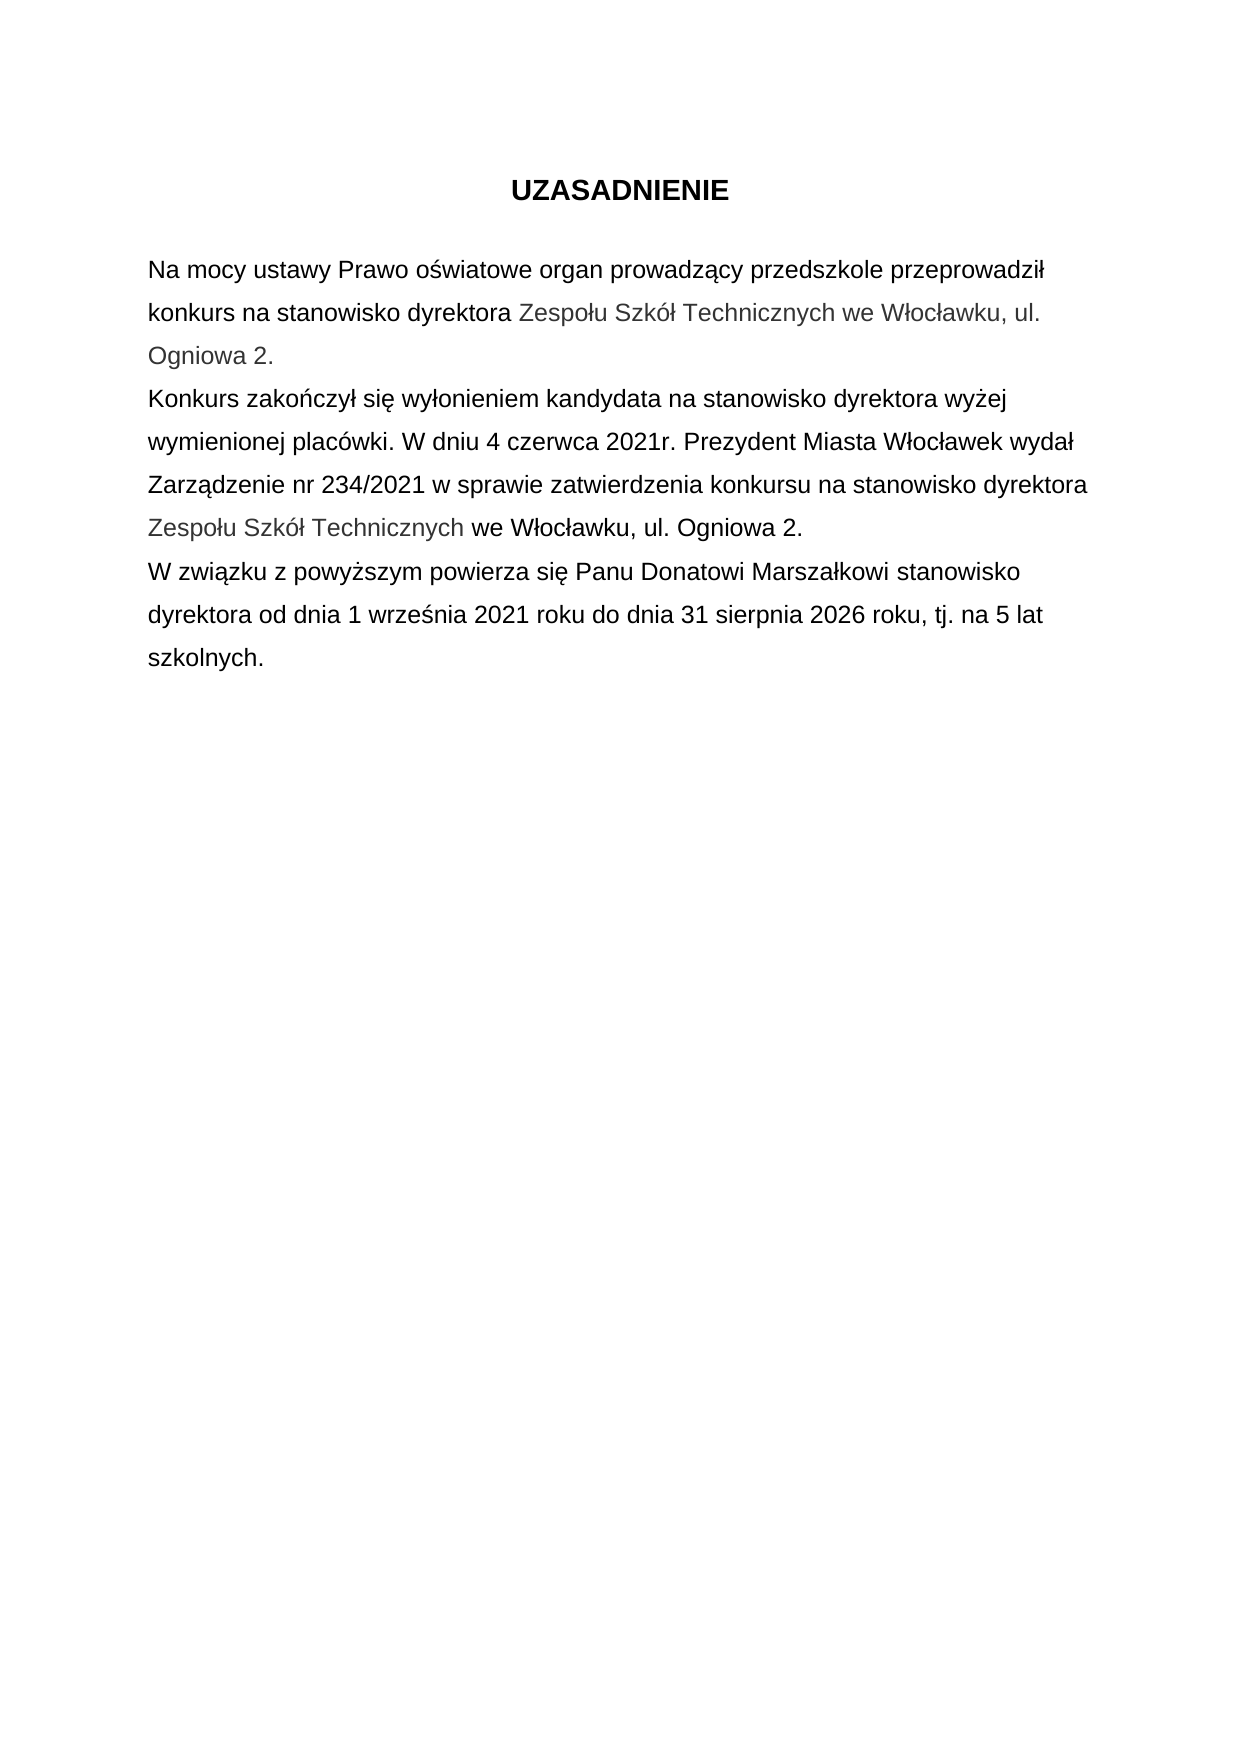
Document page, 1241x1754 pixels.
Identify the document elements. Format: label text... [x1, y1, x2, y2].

text Konkurs zakończył się wyłonieniem kandydata na stanowisko dyrektora wyżej wymienionej placówki. W dniu 4 czerwca 2021r. Prezydent Miasta Włocławek wydał Zarządzenie nr 234/2021 w sprawie zatwierdzenia konkursu na stanowisko dyrektora Zespołu Szkół Technicznych we Włocławku, ul. Ogniowa 2. [148, 384, 1093, 542]
text Na mocy ustawy Prawo oświatowe organ prowadzący przedszkole przeprowadził konkurs na stanowisko dyrektora Zespołu Szkół Technicznych we Włocławku, ul. Ogniowa 2. [148, 254, 1093, 369]
subtitle UZASADNIENIE [148, 173, 1093, 206]
text W związku z powyższym powierza się Panu Donatowi Marszałkowi stanowisko dyrektora od dnia 1 września 2021 roku do dnia 31 sierpnia 2026 roku, tj. na 5 lat szkolnych. [148, 556, 1093, 671]
